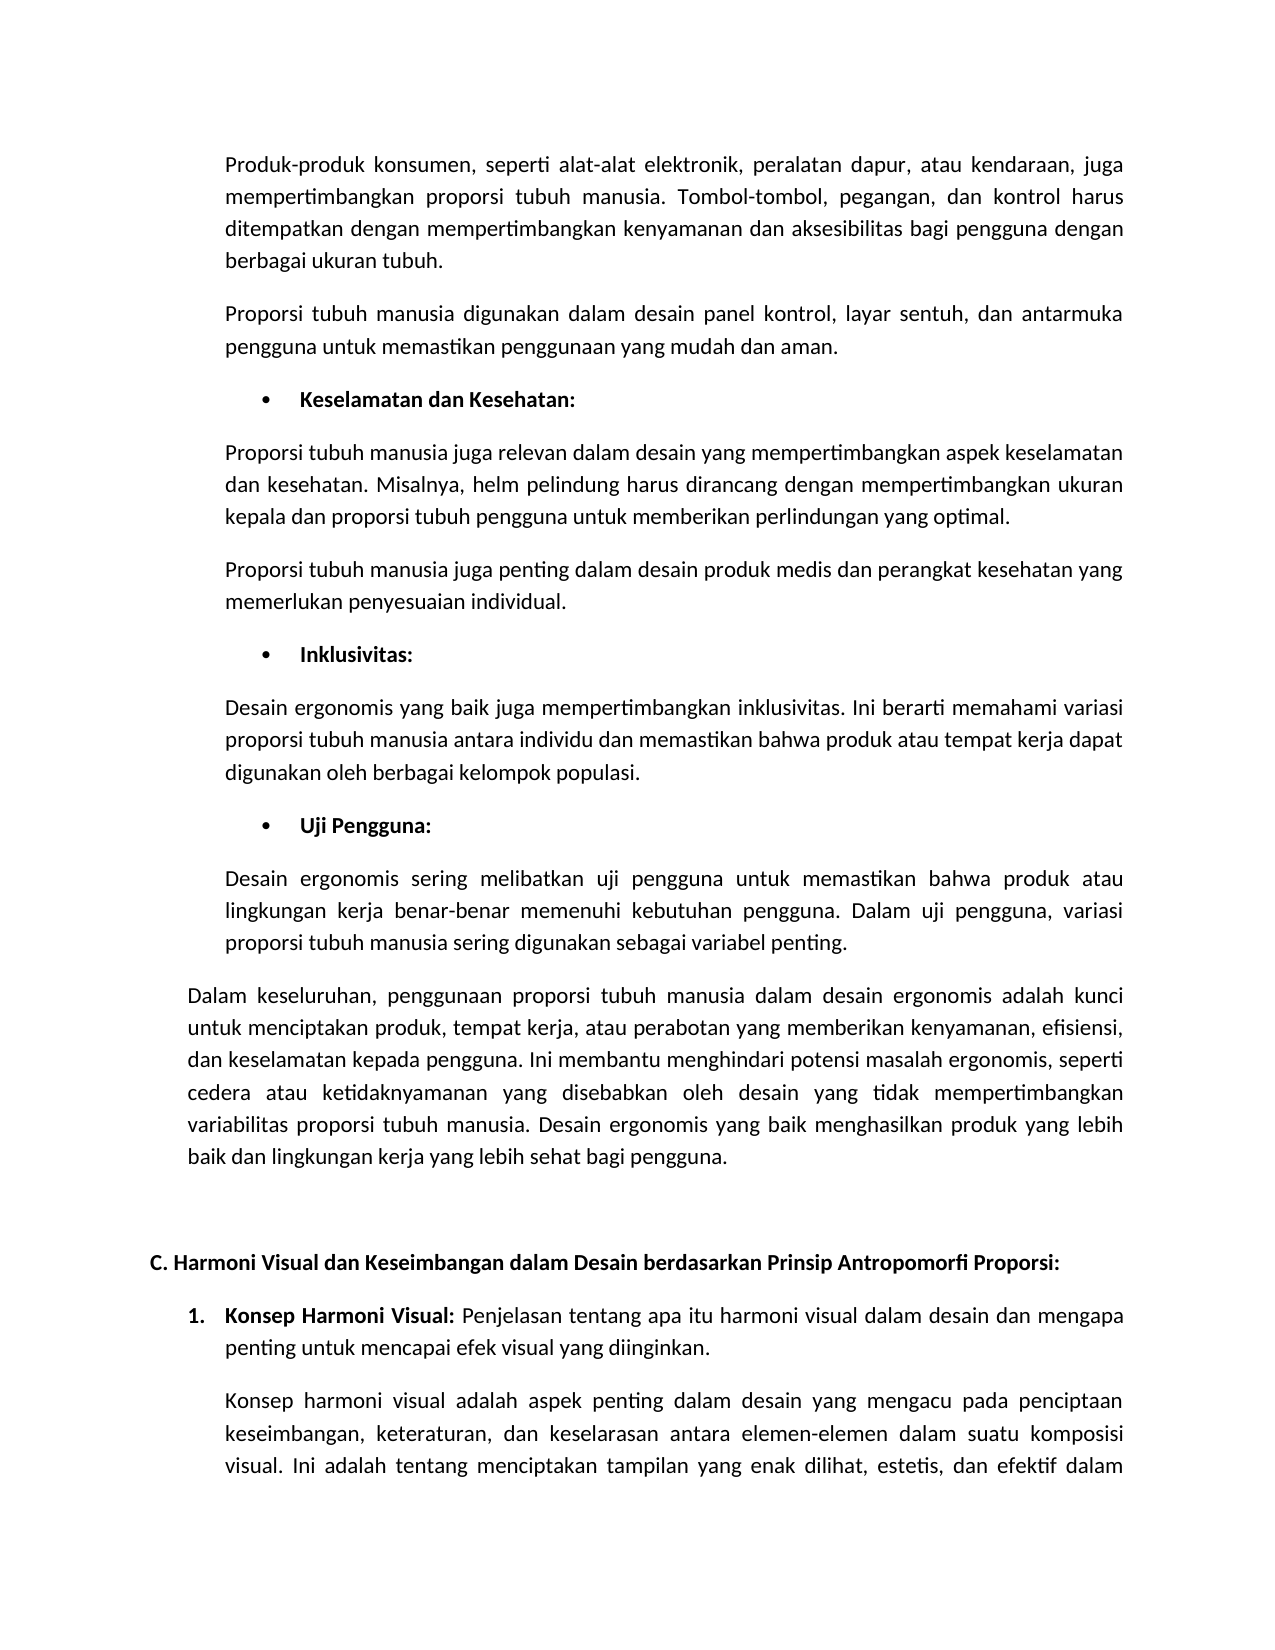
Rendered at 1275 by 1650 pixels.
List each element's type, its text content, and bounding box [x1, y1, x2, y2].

text Proporsi tubuh manusia juga penting dalam desain produk medis dan perangkat kesehatan yang memerlukan penyesuaian individual. [225, 555, 1125, 615]
list Uji Pengguna: [262, 811, 1125, 839]
list Inklusivitas: [262, 640, 1125, 668]
text Proporsi tubuh manusia juga relevan dalam desain yang mempertimbangkan aspek keselamatan dan kesehatan. Misalnya, helm pelindung harus dirancang dengan mempertimbangkan ukuran kepala dan proporsi tubuh pengguna untuk memberikan perlindungan yang optimal. [225, 438, 1125, 530]
text Desain ergonomis sering melibatkan uji pengguna untuk memastikan bahwa produk atau lingkungan kerja benar-benar memenuhi kebutuhan pengguna. Dalam uji pengguna, variasi proporsi tubuh manusia sering digunakan sebagai variabel penting. [225, 864, 1125, 956]
text Produk-produk konsumen, seperti alat-alat elektronik, peralatan dapur, atau kendaraan, juga mempertimbangkan proporsi tubuh manusia. Tombol-tombol, pegangan, dan kontrol harus ditempatkan dengan mempertimbangkan kenyamanan dan aksesibilitas bagi pengguna dengan berbagai ukuran tubuh. [225, 150, 1125, 274]
text C. Harmoni Visual dan Keseimbangan dalam Desain berdasarkan Prinsip Antropomorfi Proporsi: [150, 1248, 1125, 1276]
list Keselamatan dan Kesehatan: [262, 385, 1125, 413]
text Dalam keseluruhan, penggunaan proporsi tubuh manusia dalam desain ergonomis adalah kunci untuk menciptakan produk, tempat kerja, atau perabotan yang memberikan kenyamanan, efisiensi, dan keselamatan kepada pengguna. Ini membantu menghindari potensi masalah ergonomis, seperti cedera atau ketidaknyamanan yang disebabkan oleh desain yang tidak mempertimbangkan variabilitas proporsi tubuh manusia. Desain ergonomis yang baik menghasilkan produk yang lebih baik dan lingkungan kerja yang lebih sehat bagi pengguna. [187, 981, 1125, 1170]
text Proporsi tubuh manusia digunakan dalam desain panel kontrol, layar sentuh, dan antarmuka pengguna untuk memastikan penggunaan yang mudah dan aman. [225, 299, 1125, 360]
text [225, 1386, 1125, 1479]
text Desain ergonomis yang baik juga mempertimbangkan inklusivitas. Ini berarti memahami variasi proporsi tubuh manusia antara individu dan memastikan bahwa produk atau tempat kerja dapat digunakan oleh berbagai kelompok populasi. [225, 693, 1125, 786]
list Konsep Harmoni Visual: Penjelasan tentang apa itu harmoni visual dalam desain dan mengapa penting untuk mencapai efek visual yang diinginkan. [187, 1301, 1125, 1361]
